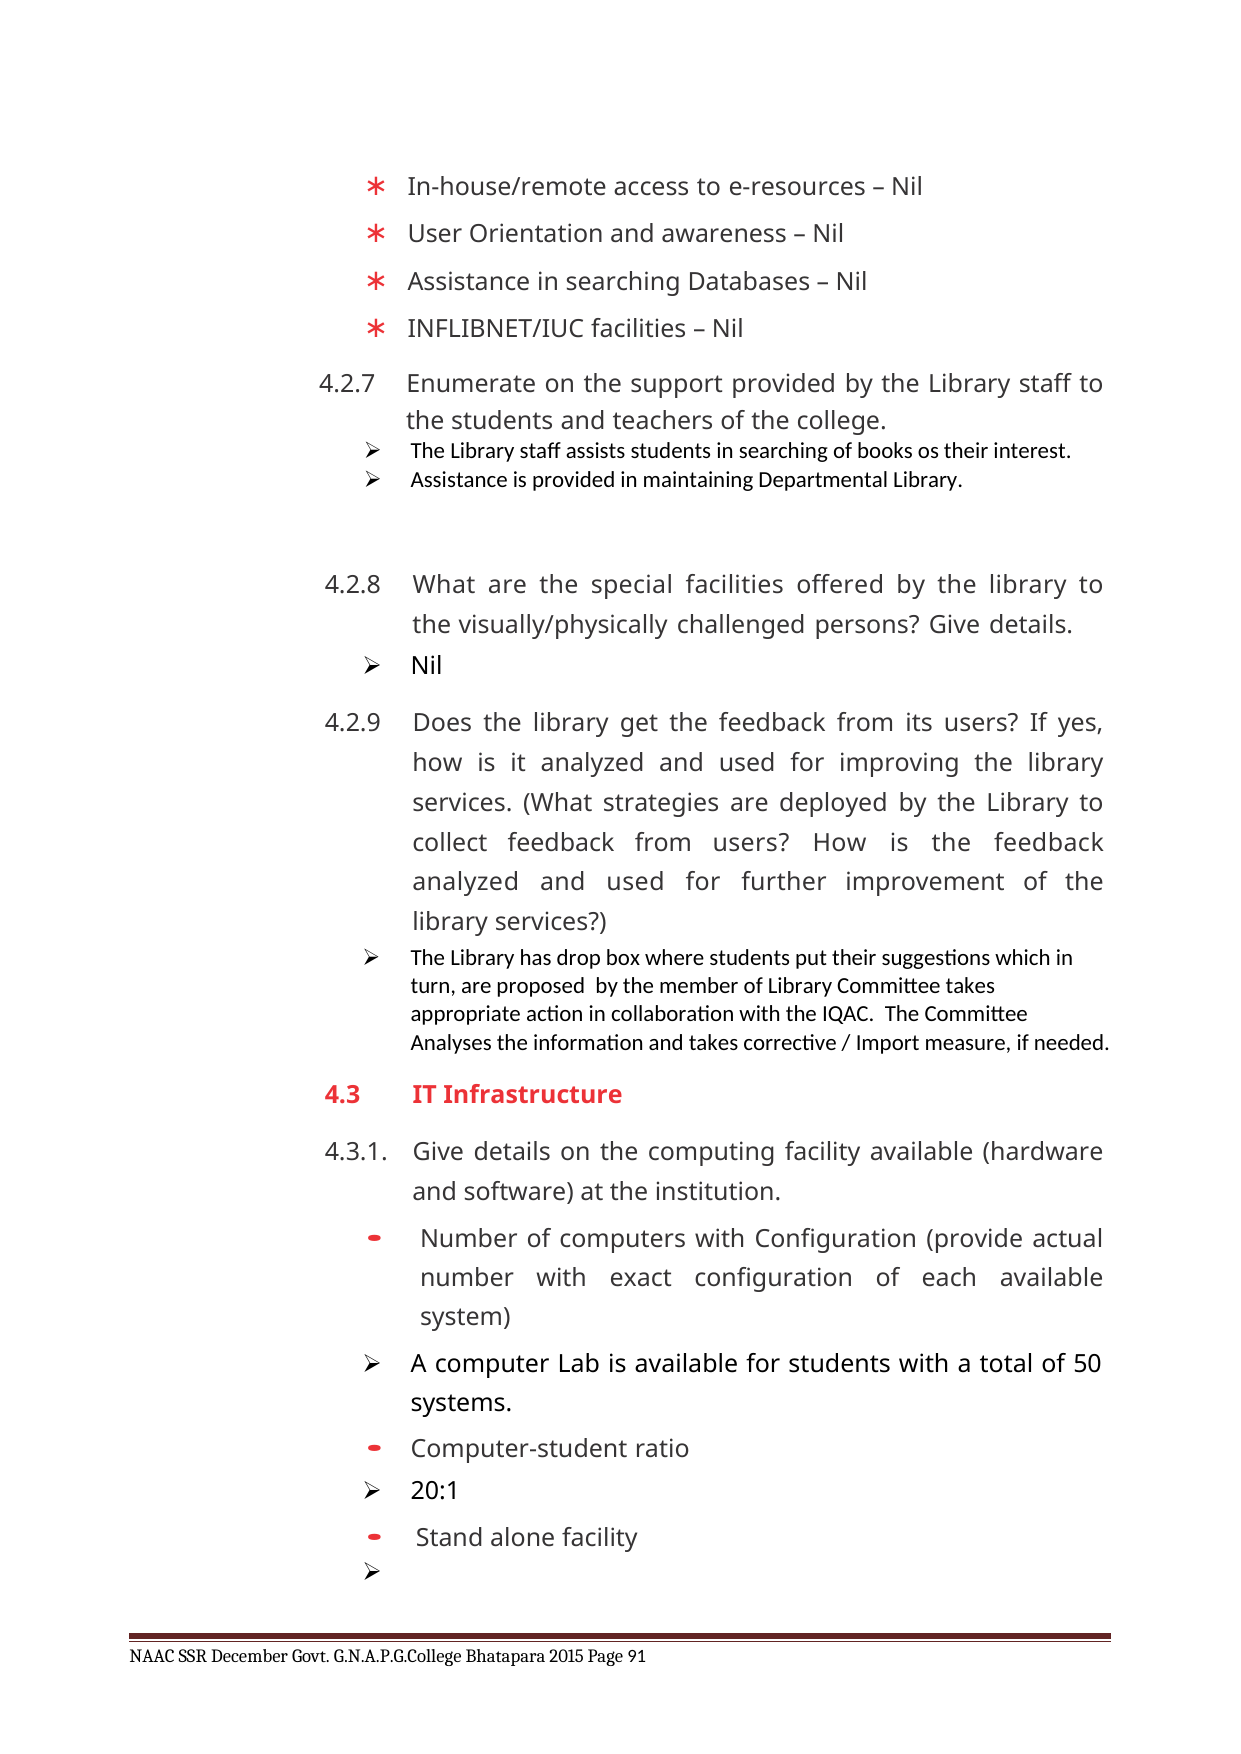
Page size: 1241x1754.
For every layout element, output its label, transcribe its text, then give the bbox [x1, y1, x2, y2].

text • Number of computers with Configuration (provide actual number with exact configuration of each available system) [363, 1221, 1103, 1333]
text 4.2.7 Enumerate on the support provided by the Library staff to the students and teachers of the college. [319, 364, 1103, 437]
list The Library has drop box where students put their suggestions which in turn, are proposed by the member of Library Committee takes appropriate action in collaboration with the IQAC. The Committee Analyses the information and takes corrective / Import measure, if needed. [362, 943, 1111, 1056]
text 4.2.9 Does the library get the feedback from its users? If yes, how is it analyzed and used for improving the library services. (What strategies are deployed by the Library to collect feedback from users? How is the feedback analyzed and used for further improvement of the library services?) [324, 705, 1104, 938]
list 20:1 [362, 1472, 1111, 1507]
text • Stand alone facility [363, 1519, 1111, 1553]
text ∗ In-house/remote access to e-resources – Nil [363, 164, 1111, 204]
text ∗ User Orientation and awareness – Nil [363, 212, 1111, 251]
text 4.3.1. Give details on the computing facility available (hardware and software) at the institution. [324, 1134, 1103, 1208]
text 4.2.8 What are the special facilities offered by the library to the visually/physically challenged persons? Give details. [324, 567, 1104, 640]
text 4.3 IT Infrastructure [324, 1076, 1111, 1111]
list The Library staff assists students in searching of books os their interest. [363, 437, 1111, 465]
list Nil [362, 647, 1104, 682]
text ∗ Assistance in searching Databases – Nil [363, 259, 1111, 299]
list A computer Lab is available for students with a total of 50 systems. [362, 1345, 1103, 1418]
text ∗ INFLIBNET/IUC facilities – Nil [363, 306, 1111, 346]
text • Computer-student ratio [363, 1431, 1111, 1465]
list Assistance is provided in maintaining Departmental Library. [363, 465, 1111, 493]
